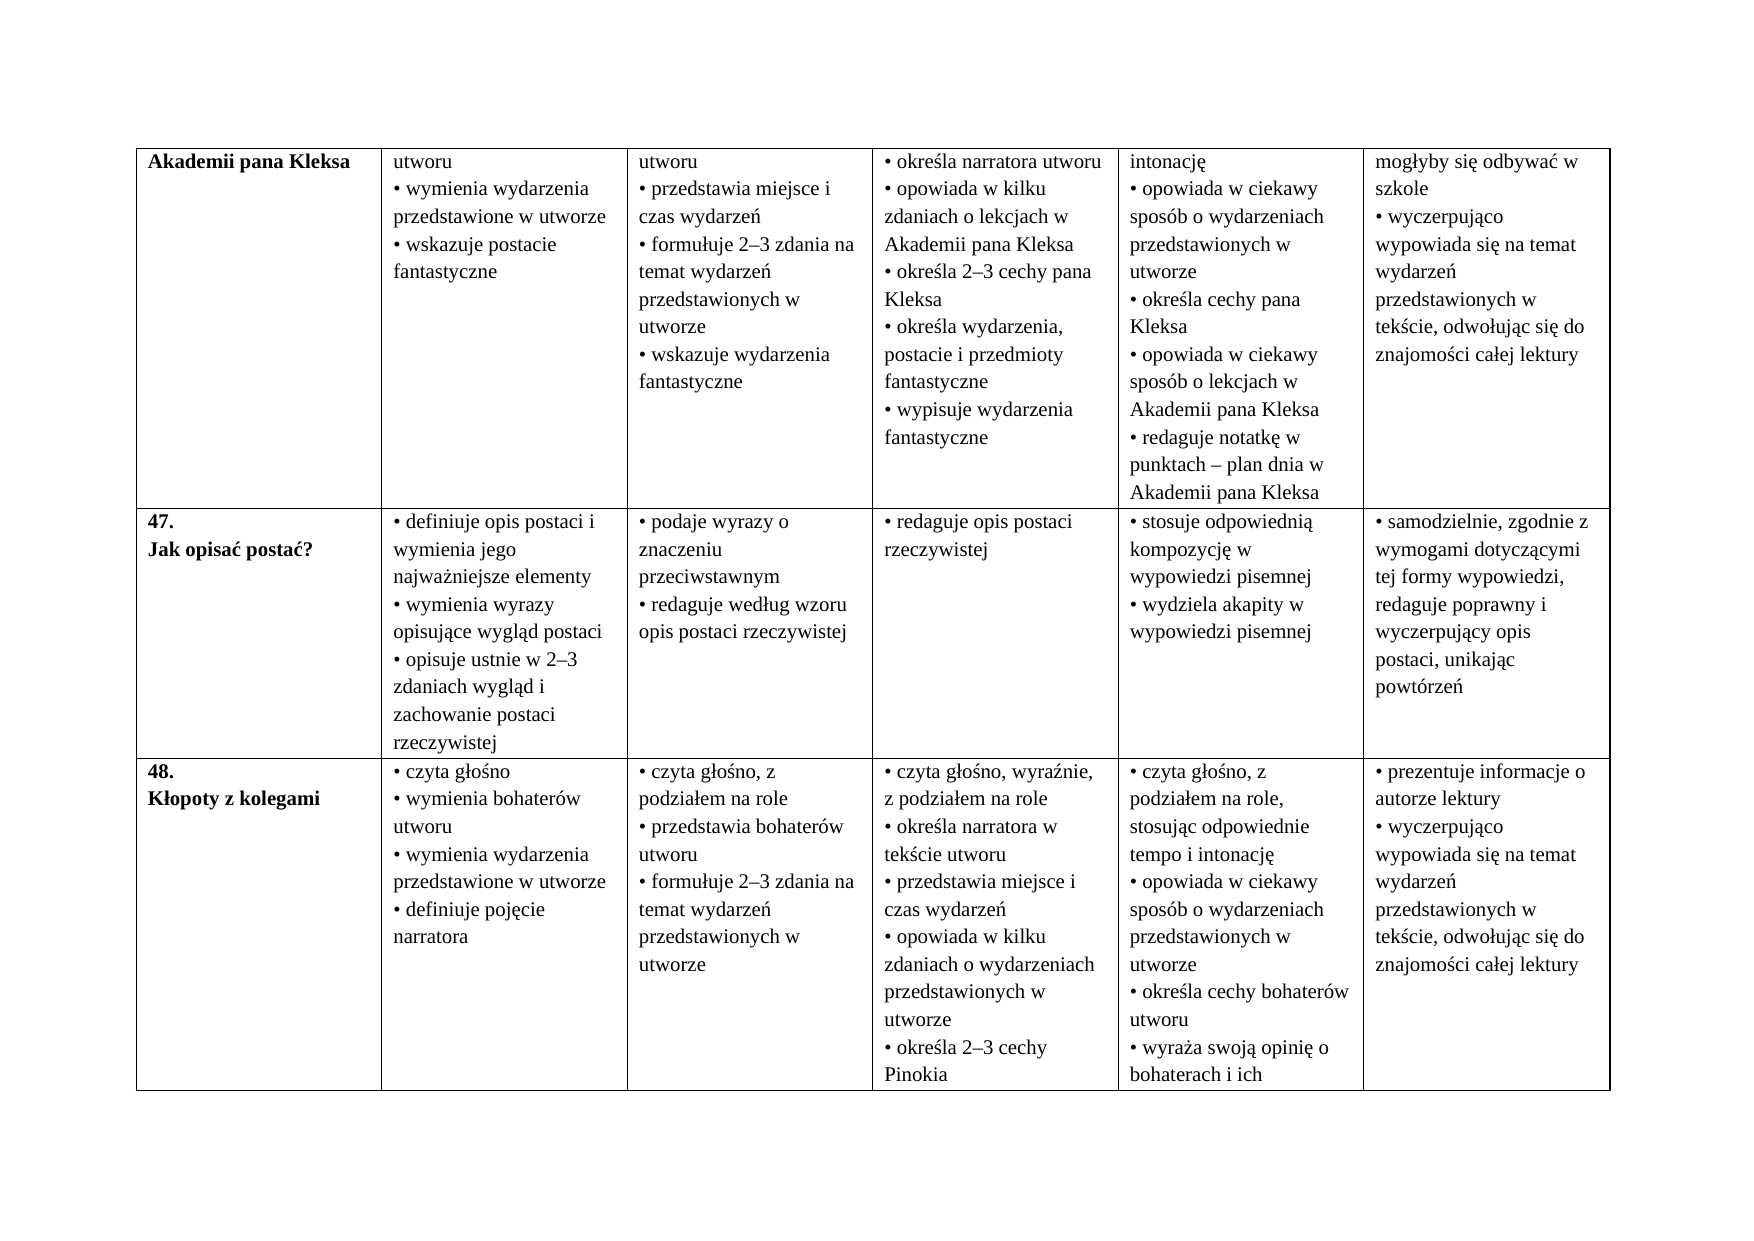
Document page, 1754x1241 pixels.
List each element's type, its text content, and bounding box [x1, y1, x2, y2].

table_cell • stosuje odpowiednią kompozycję w wypowiedzi pisemnej • wydziela akapity w wypowiedzi pisemnej [1119, 509, 1363, 758]
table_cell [1119, 759, 1363, 1090]
table_cell 47. Jak opisać postać? [137, 509, 381, 758]
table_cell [1119, 149, 1363, 508]
table_cell • definiuje opis postaci i wymienia jego najważniejsze elementy • wymienia wyrazy opisujące wygląd postaci • opisuje ustnie w 2–3 zdaniach wygląd i zachowanie postaci rzeczywistej [382, 509, 627, 758]
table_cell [137, 149, 381, 508]
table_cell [1364, 149, 1609, 508]
table_cell • samodzielnie, zgodnie z wymogami dotyczącymi tej formy wypowiedzi, redaguje poprawny i wyczerpujący opis postaci, unikając powtórzeń [1364, 509, 1609, 758]
table_cell • redaguje opis postaci rzeczywistej [873, 509, 1118, 758]
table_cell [873, 759, 1118, 1090]
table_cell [628, 149, 872, 508]
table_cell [628, 759, 872, 1090]
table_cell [137, 759, 381, 1090]
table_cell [1364, 759, 1609, 1090]
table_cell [873, 149, 1118, 508]
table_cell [382, 149, 627, 508]
table_cell • podaje wyrazy o znaczeniu przeciwstawnym • redaguje według wzoru opis postaci rzeczywistej [628, 509, 872, 758]
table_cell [382, 759, 627, 1090]
